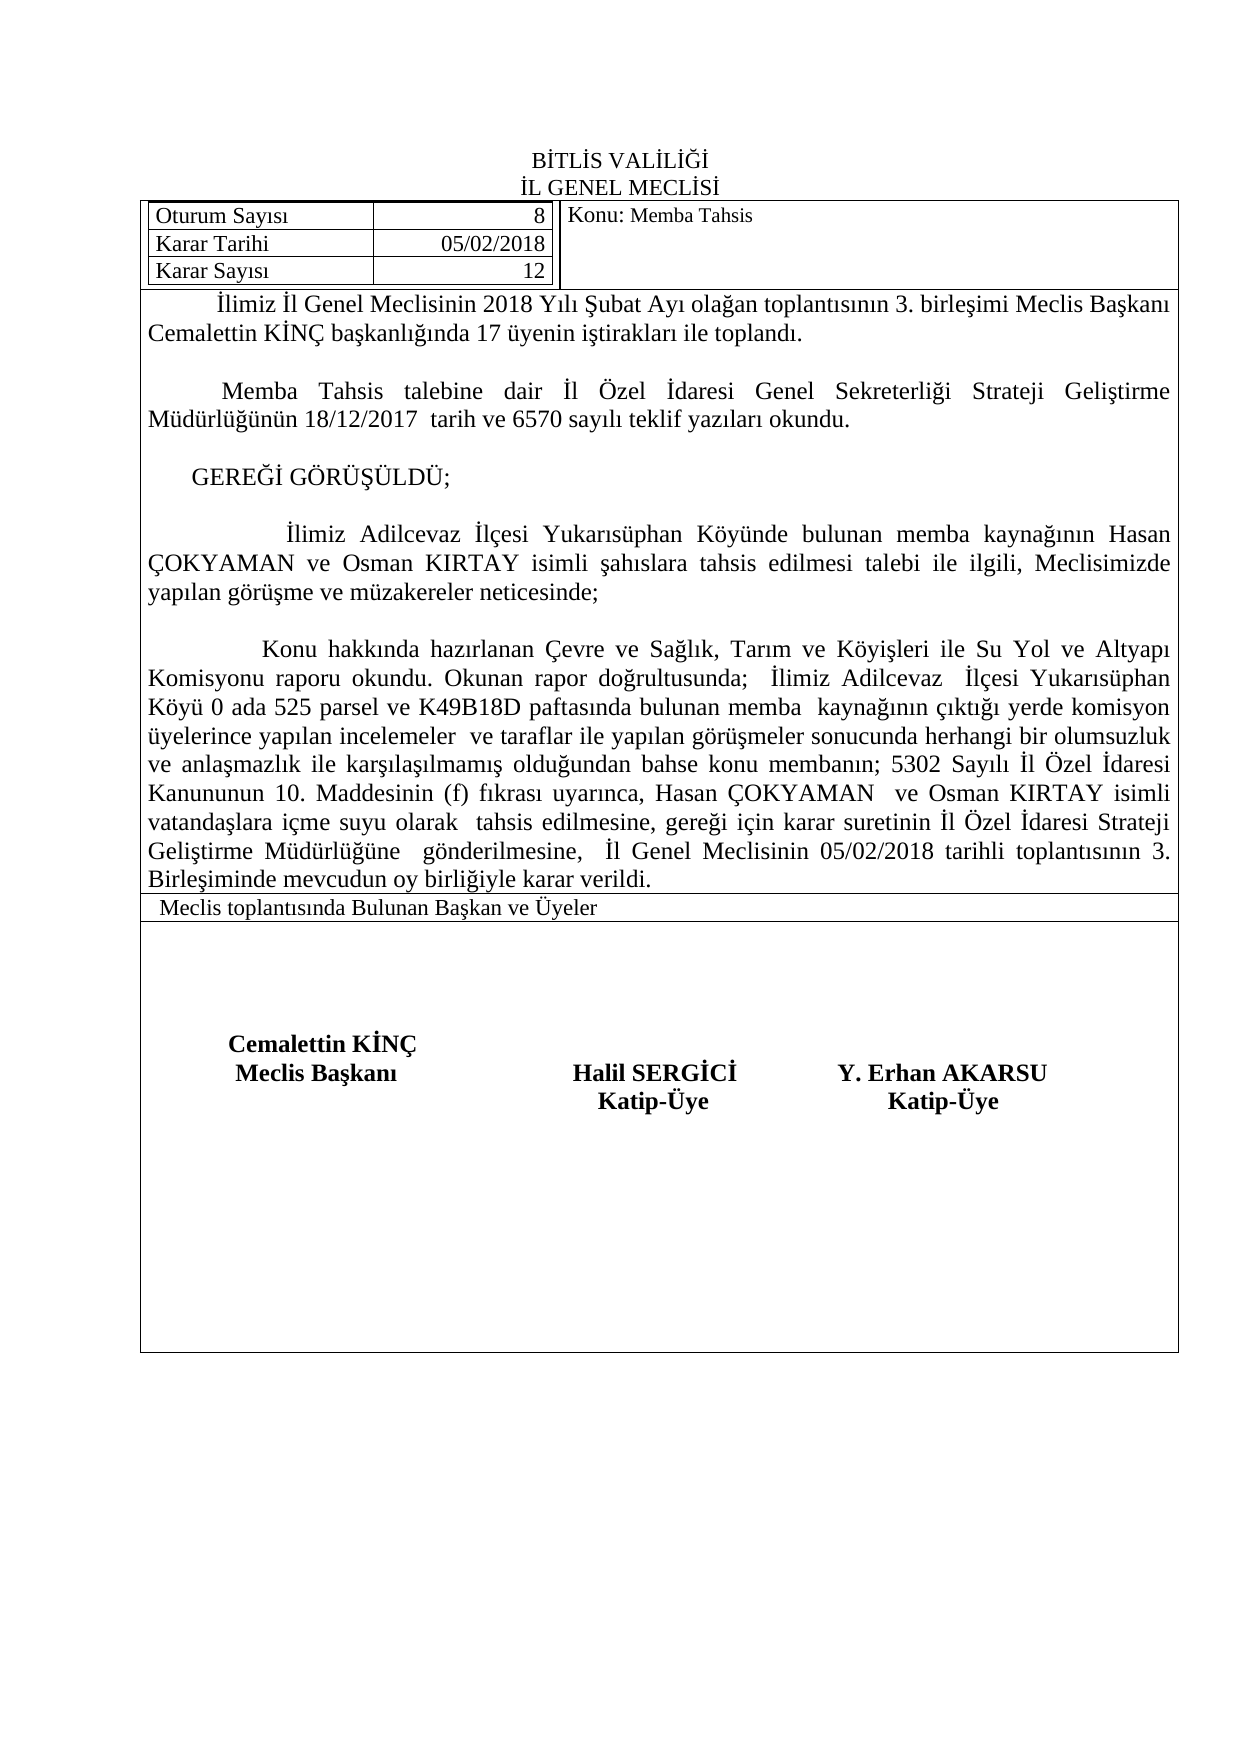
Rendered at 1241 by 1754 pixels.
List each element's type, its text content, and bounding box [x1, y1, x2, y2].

table_header Konu: Memba Tahsis [561, 201, 1178, 288]
text BİTLİS VALİLİĞİ [148, 148, 1093, 174]
table_cell İlimiz İl Genel Meclisinin 2018 Yılı Şubat Ayı olağan toplantısının 3. birleşimi Meclis Başkanı Cemalettin KİNÇ başkanlığında 17 üyenin iştirakları ile toplandı. Memba Tahsis talebine dair İl Özel İdaresi Genel Sekreterliği Strateji Geliştirme Müdürlüğünün 18/12/2017 tarih ve 6570 sayılı teklif yazıları okundu. GEREĞİ GÖRÜŞÜLDÜ; İlimiz Adilcevaz İlçesi Yukarısüphan Köyünde bulunan memba kaynağının Hasan ÇOKYAMAN ve Osman KIRTAY isimli şahıslara tahsis edilmesi talebi ile ilgili, Meclisimizde yapılan görüşme ve müzakereler neticesinde; Konu hakkında hazırlanan Çevre ve Sağlık, Tarım ve Köyişleri ile Su Yol ve Altyapı Komisyonu raporu okundu. Okunan rapor doğrultusunda; İlimiz Adilcevaz İlçesi Yukarısüphan Köyü 0 ada 525 parsel ve K49B18D paftasında bulunan memba kaynağının çıktığı yerde komisyon üyelerince yapılan incelemeler ve taraflar ile yapılan görüşmeler sonucunda herhangi bir olumsuzluk ve anlaşmazlık ile karşılaşılmamış olduğundan bahse konu membanın; 5302 Sayılı İl Özel İdaresi Kanununun 10. Maddesinin (f) fıkrası uyarınca, Hasan ÇOKYAMAN ve Osman KIRTAY isimli vatandaşlara içme suyu olarak tahsis edilmesine, gereği için karar suretinin İl Özel İdaresi Strateji Geliştirme Müdürlüğüne gönderilmesine, İl Genel Meclisinin 05/02/2018 tarihli toplantısının 3. Birleşiminde mevcudun oy birliğiyle karar verildi. [141, 290, 1178, 893]
table_cell Meclis toplantısında Bulunan Başkan ve Üyeler [141, 894, 1178, 921]
table_cell Cemalettin KİNÇ Meclis Başkanı Halil SERGİCİ Y. Erhan AKARSU Katip-Üye Katip-Üye [141, 922, 1178, 1352]
text İL GENEL MECLİSİ [148, 174, 1093, 200]
table_header [141, 201, 559, 288]
